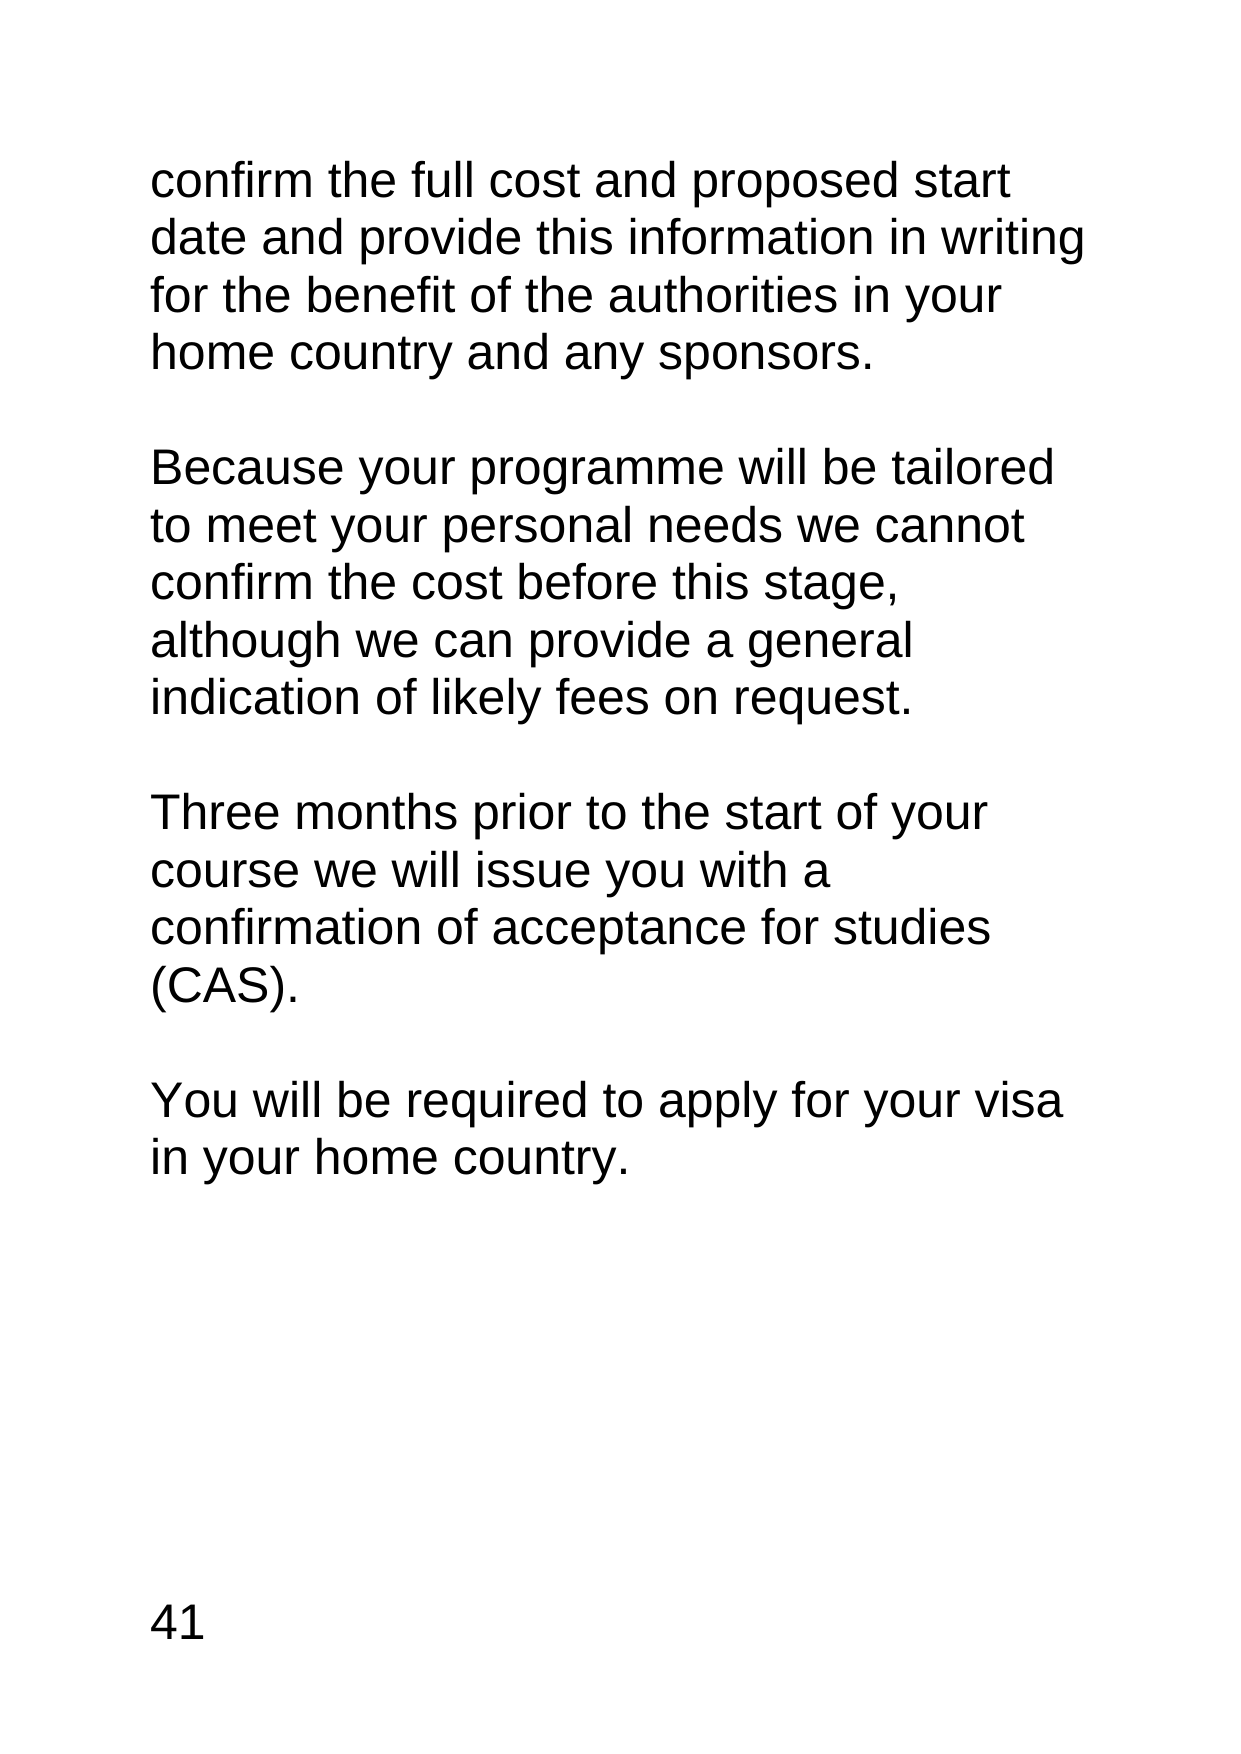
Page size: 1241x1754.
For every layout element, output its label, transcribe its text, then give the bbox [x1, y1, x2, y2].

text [150, 150, 1090, 380]
text You will be required to apply for your visa in your home country. [150, 1070, 1090, 1185]
text Three months prior to the start of your course we will issue you with a confirmation of acceptance for studies (CAS). [150, 782, 1090, 1012]
text Because your programme will be tailored to meet your personal needs we cannot confirm the cost before this stage, although we can provide a general indication of likely fees on request. [150, 437, 1090, 725]
